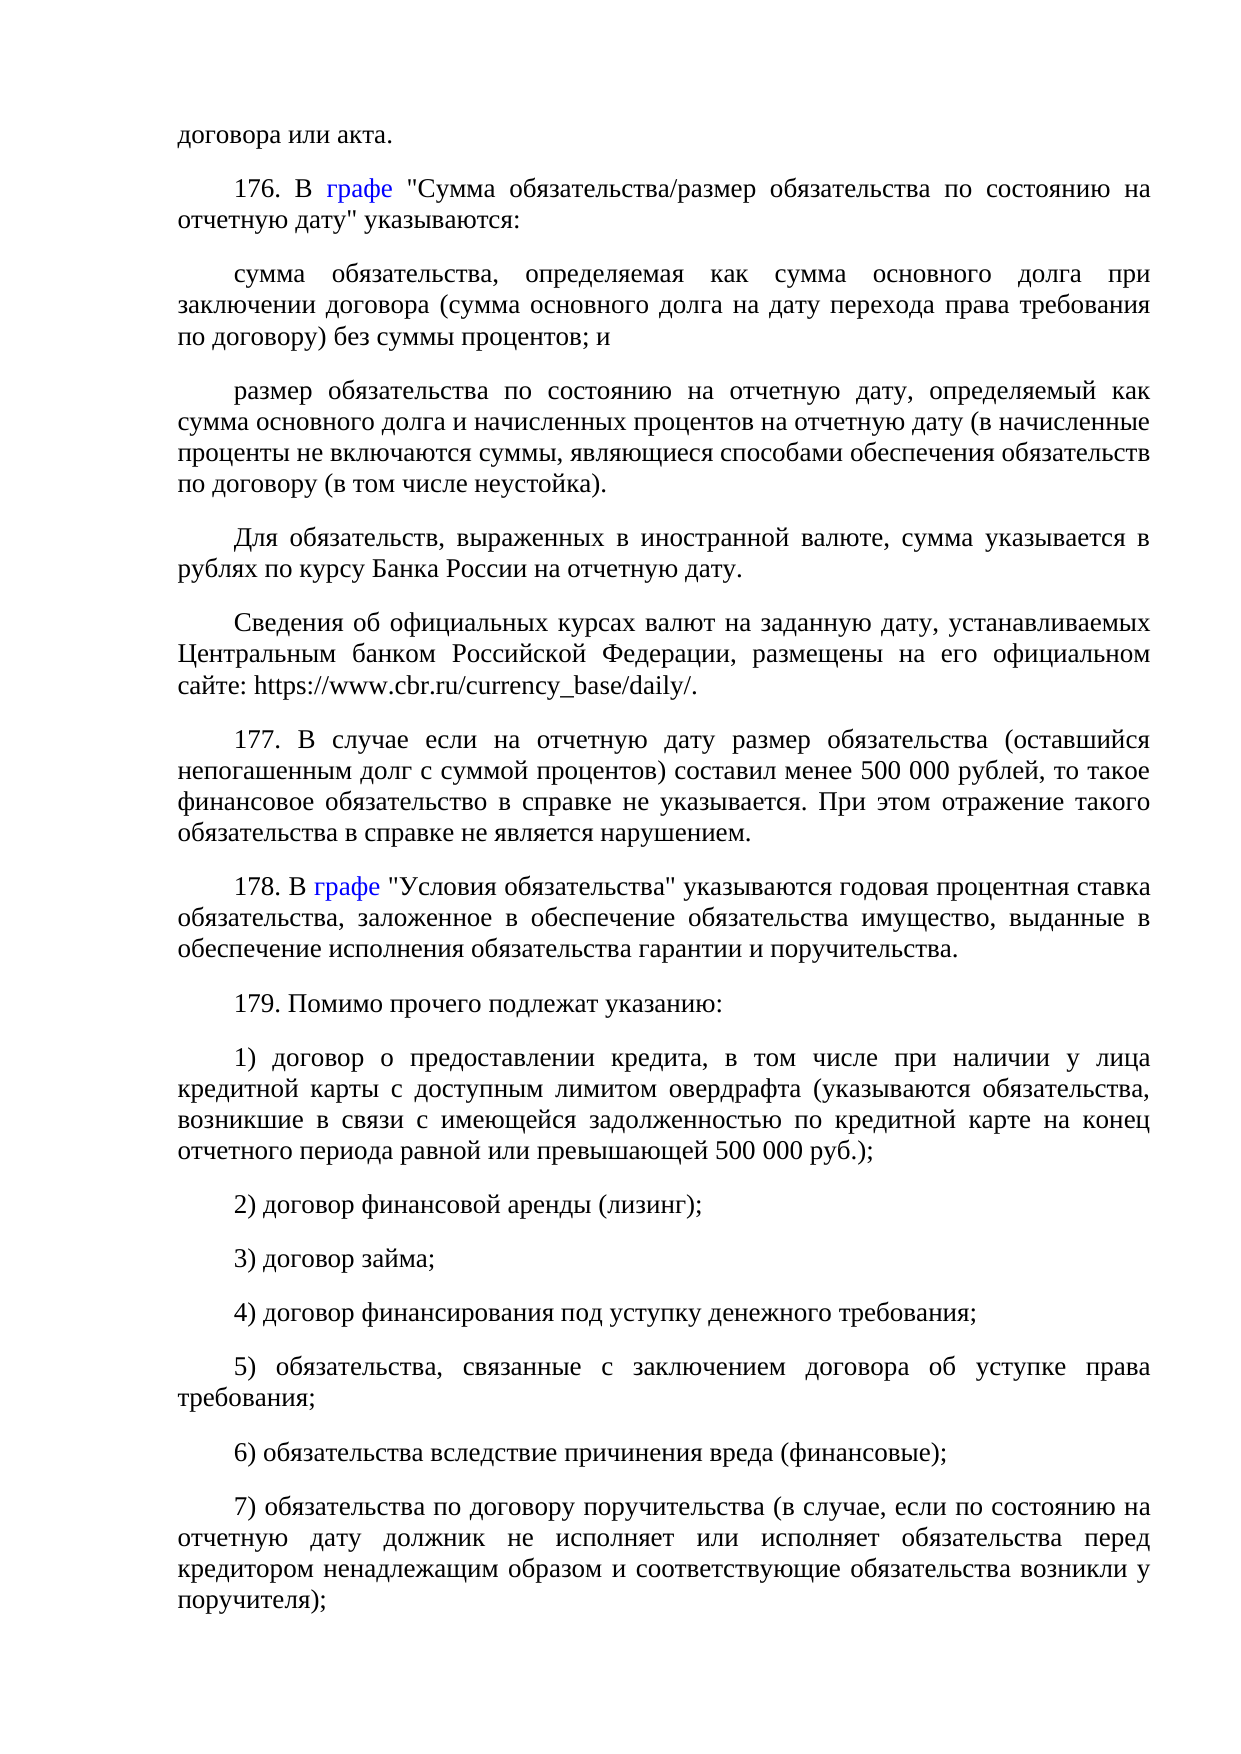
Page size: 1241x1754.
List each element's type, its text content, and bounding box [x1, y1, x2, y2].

text сумма обязательства, определяемая как сумма основного долга при заключении договора (сумма основного долга на дату перехода права требования по договору) без суммы процентов; и [177, 257, 1152, 351]
text 5) обязательства, связанные с заключением договора об уступке права требования; [177, 1350, 1152, 1413]
text 177. В случае если на отчетную дату размер обязательства (оставшийся непогашенным долг с суммой процентов) составил менее 500 000 рублей, то такое финансовое обязательство в справке не указывается. При этом отражение такого обязательства в справке не является нарушением. [177, 723, 1152, 847]
text 6) обязательства вследствие причинения вреда (финансовые); [177, 1436, 1152, 1467]
text 2) договор финансовой аренды (лизинг); [177, 1188, 1152, 1219]
text 176. В графе "Сумма обязательства/размер обязательства по состоянию на отчетную дату" указываются: [177, 172, 1152, 234]
text размер обязательства по состоянию на отчетную дату, определяемый как сумма основного долга и начисленных процентов на отчетную дату (в начисленные проценты не включаются суммы, являющиеся способами обеспечения обязательств по договору (в том числе неустойка). [177, 374, 1152, 498]
text 179. Помимо прочего подлежат указанию: [177, 987, 1152, 1018]
text Для обязательств, выраженных в иностранной валюте, сумма указывается в рублях по курсу Банка России на отчетную дату. [177, 521, 1152, 583]
text 178. В графе "Условия обязательства" указываются годовая процентная ставка обязательства, заложенное в обеспечение обязательства имущество, выданные в обеспечение исполнения обязательства гарантии и поручительства. [177, 870, 1152, 964]
text 7) обязательства по договору поручительства (в случае, если по состоянию на отчетную дату должник не исполняет или исполняет обязательства перед кредитором ненадлежащим образом и соответствующие обязательства возникли у поручителя); [177, 1490, 1152, 1614]
text Сведения об официальных курсах валют на заданную дату, устанавливаемых Центральным банком Российской Федерации, размещены на его официальном сайте: https://www.cbr.ru/currency_base/daily/. [177, 606, 1152, 700]
text 4) договор финансирования под уступку денежного требования; [177, 1296, 1152, 1327]
text 1) договор о предоставлении кредита, в том числе при наличии у лица кредитной карты с доступным лимитом овердрафта (указываются обязательства, возникшие в связи с имеющейся задолженностью по кредитной карте на конец отчетного периода равной или превышающей 500 000 руб.); [177, 1041, 1152, 1165]
text 3) договор займа; [177, 1242, 1152, 1273]
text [177, 118, 1152, 149]
